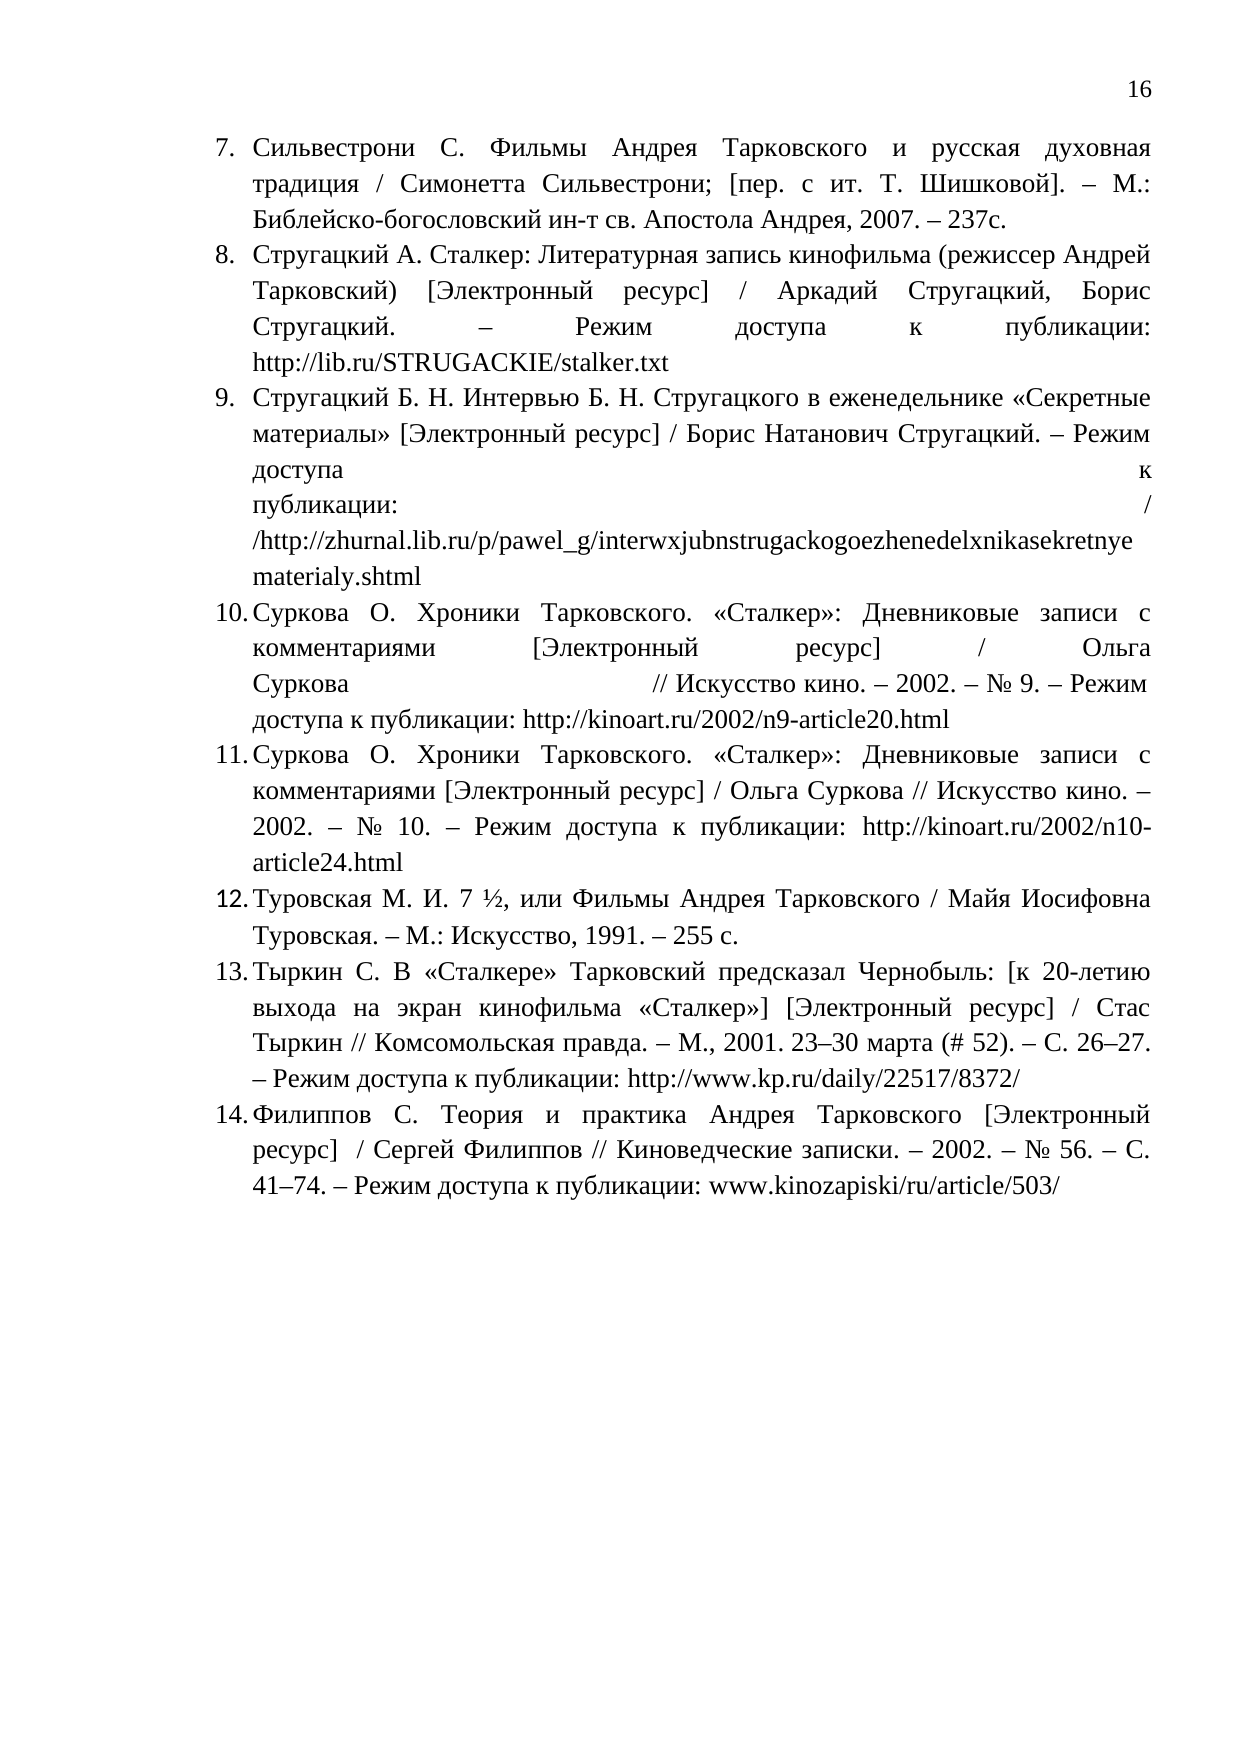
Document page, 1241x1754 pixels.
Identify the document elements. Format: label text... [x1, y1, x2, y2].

list Туровская М. И. 7 ½, или Фильмы Андрея Тарковского / Майя Иосифовна Туровская. – М.: Искусство, 1991. – 255 с. [215, 882, 1152, 950]
list Тыркин С. В «Сталкере» Тарковский предсказал Чернобыль: [к 20-летию выхода на экран кинофильма «Сталкер»] [Электронный ресурс] / Стас Тыркин // Комсомольская правда. – М., 2001. 23–30 марта (# 52). – С. 26–27. – Режим доступа к публикации: http://www.kp.ru/daily/22517/8372/ [215, 955, 1152, 1093]
list Филиппов С. Теория и практика Андрея Тарковского [Электронный ресурс] / Сергей Филиппов // Киноведческие записки. – 2002. – № 56. – С. 41–74. – Режим доступа к публикации: www.kinozapiski/ru/article/503/ [215, 1098, 1152, 1200]
list Суркова О. Хроники Тарковского. «Сталкер»: Дневниковые записи с комментариями [Электронный ресурс] / Ольга Суркова // Искусство кино. – 2002. – № 9. – Режим доступа к публикации: http://kinoart.ru/2002/n9-article20.html [215, 596, 1152, 734]
list Стругацкий А. Сталкер: Литературная запись кинофильма (режиссер Андрей Тарковский) [Электронный ресурс] / Аркадий Стругацкий, Борис Стругацкий. – Режим доступа к публикации: http://lib.ru/STRUGACKIE/stalker.txt [215, 238, 1152, 377]
list Суркова О. Хроники Тарковского. «Сталкер»: Дневниковые записи с комментариями [Электронный ресурс] / Ольга Суркова // Искусство кино. – 2002. – № 10. – Режим доступа к публикации: http://kinoart.ru/2002/n10-article24.html [215, 739, 1152, 877]
list Сильвестрони С. Фильмы Андрея Тарковского и русская духовная традиция / Симонетта Сильвестрони; [пер. с ит. Т. Шишковой]. – М.: Библейско-богословский ин-т св. Апостола Андрея, 2007. – 237с. [215, 131, 1152, 234]
list Стругацкий Б. Н. Интервью Б. Н. Стругацкого в еженедельнике «Секретные материалы» [Электронный ресурс] / Борис Натанович Стругацкий. – Режим доступа к публикации: //http://zhurnal.lib.ru/p/pawel_g/interwxjubnstrugackogoezhenedelxnikasekretnyematerialy.shtml [215, 381, 1152, 591]
